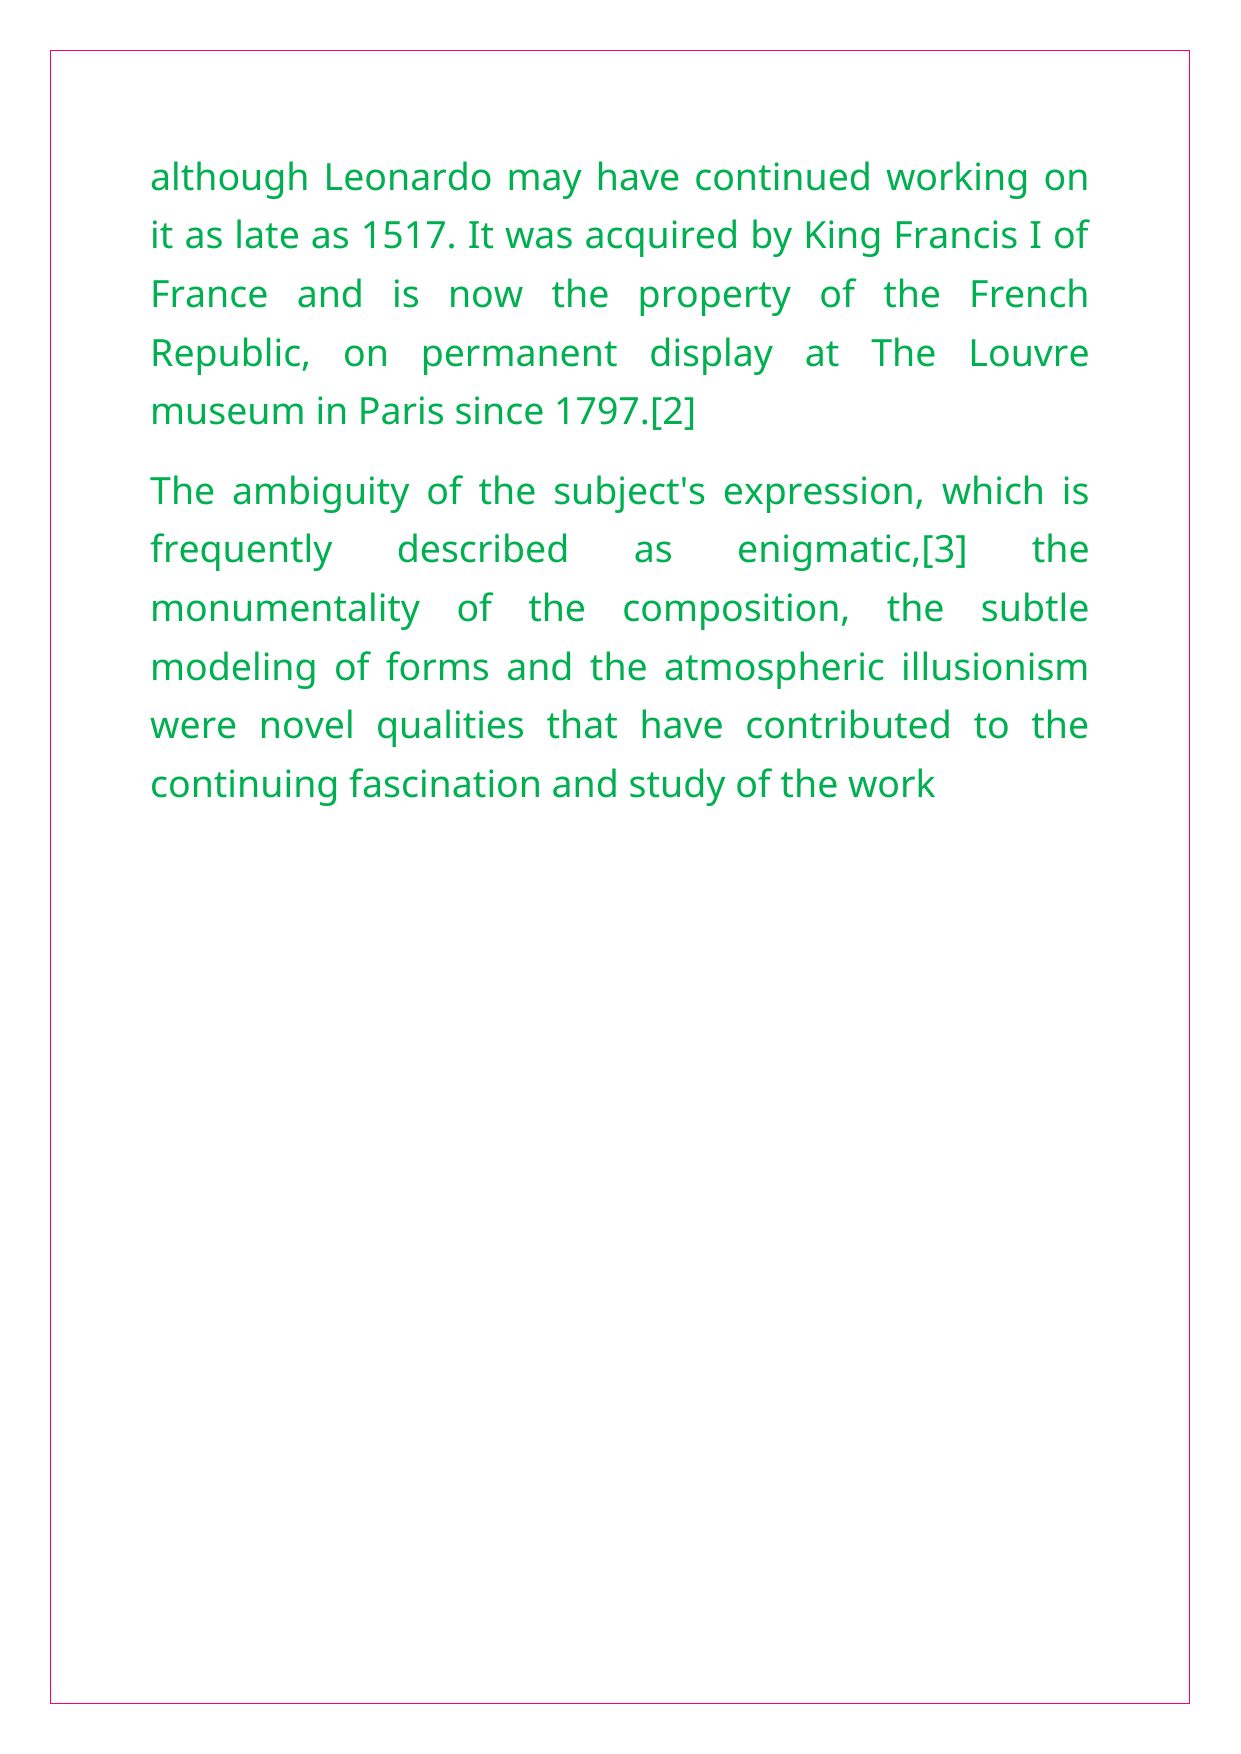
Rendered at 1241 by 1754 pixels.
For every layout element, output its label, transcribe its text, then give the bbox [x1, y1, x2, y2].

text The ambiguity of the subject's expression, which is frequently described as enigmatic,[3] the monumentality of the composition, the subtle modeling of forms and the atmospheric illusionism were novel qualities that have contributed to the continuing fascination and study of the work [150, 464, 1090, 808]
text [150, 150, 1090, 436]
